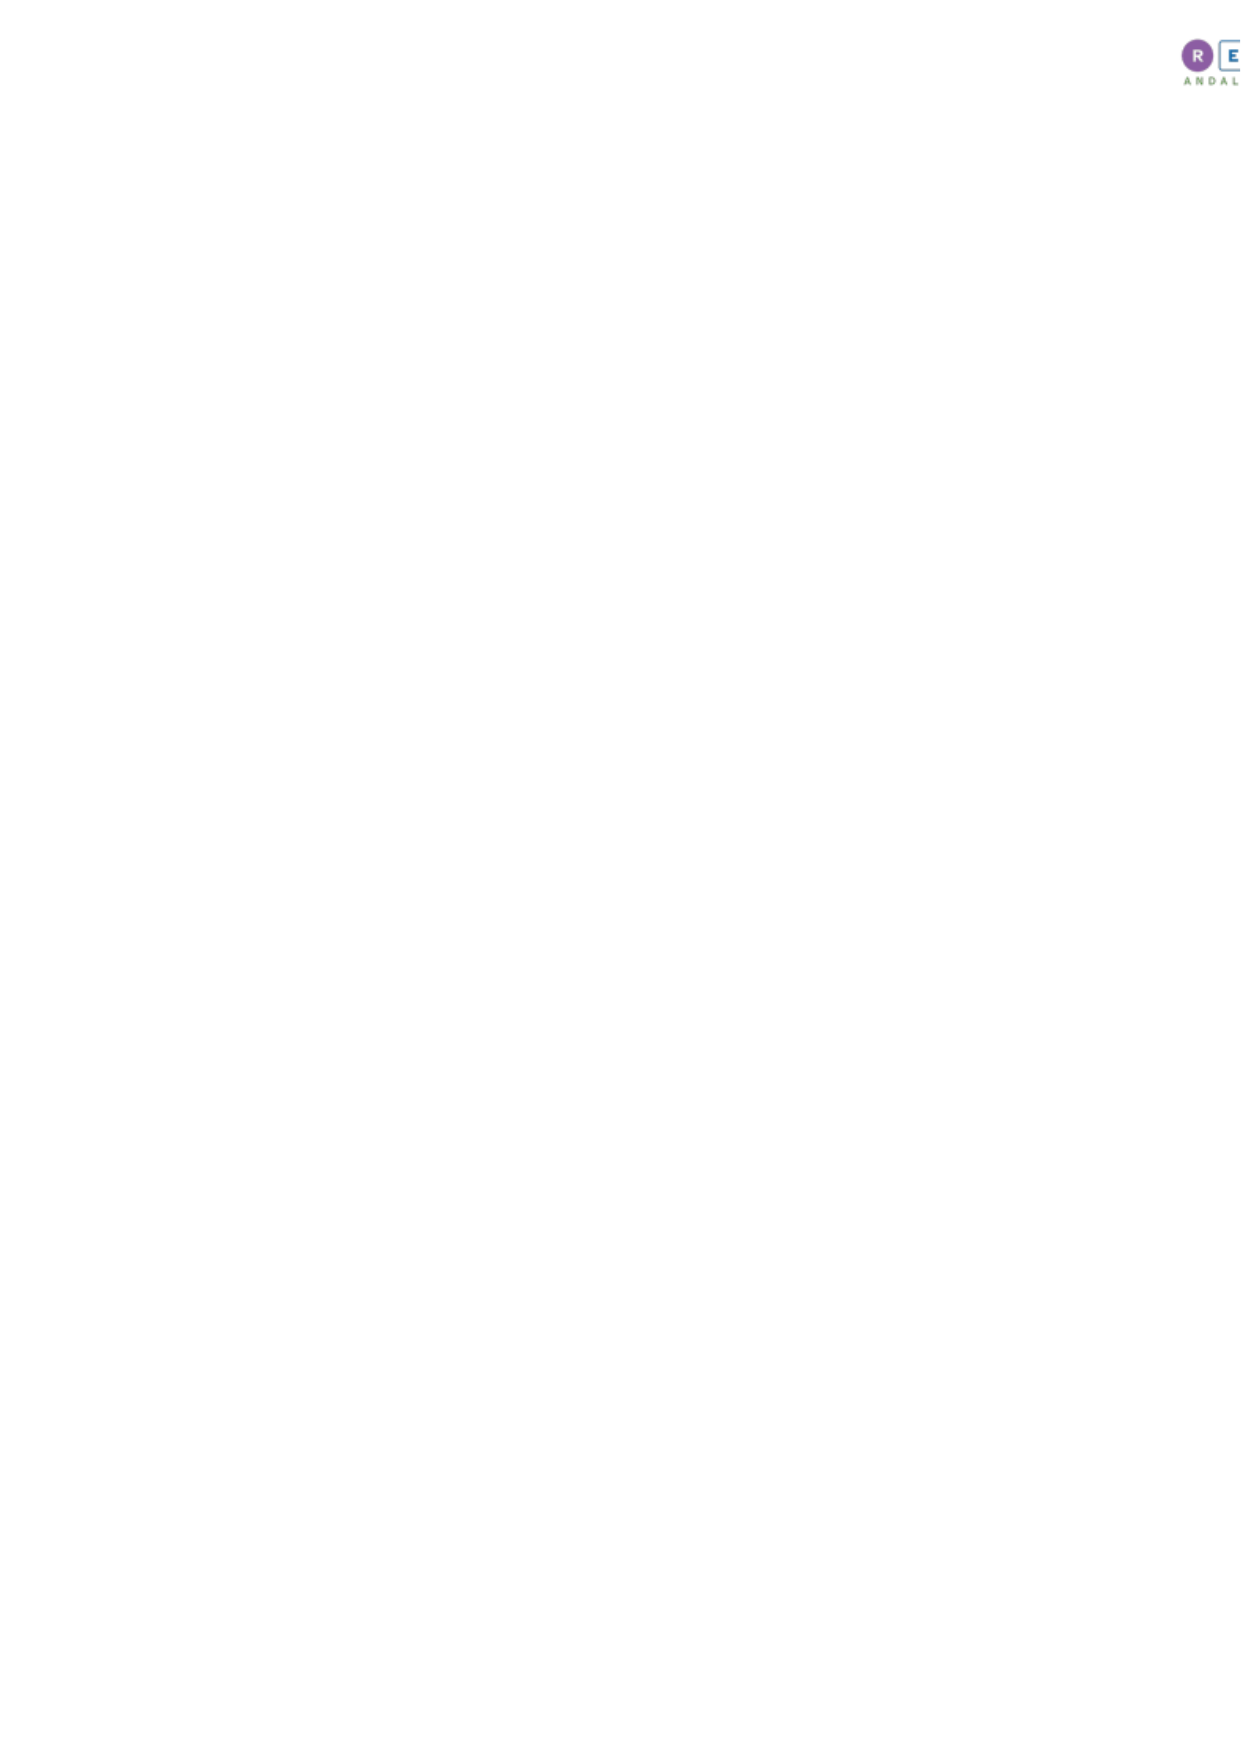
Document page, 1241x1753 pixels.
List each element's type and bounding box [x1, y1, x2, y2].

picture [1124, 0, 1241, 113]
